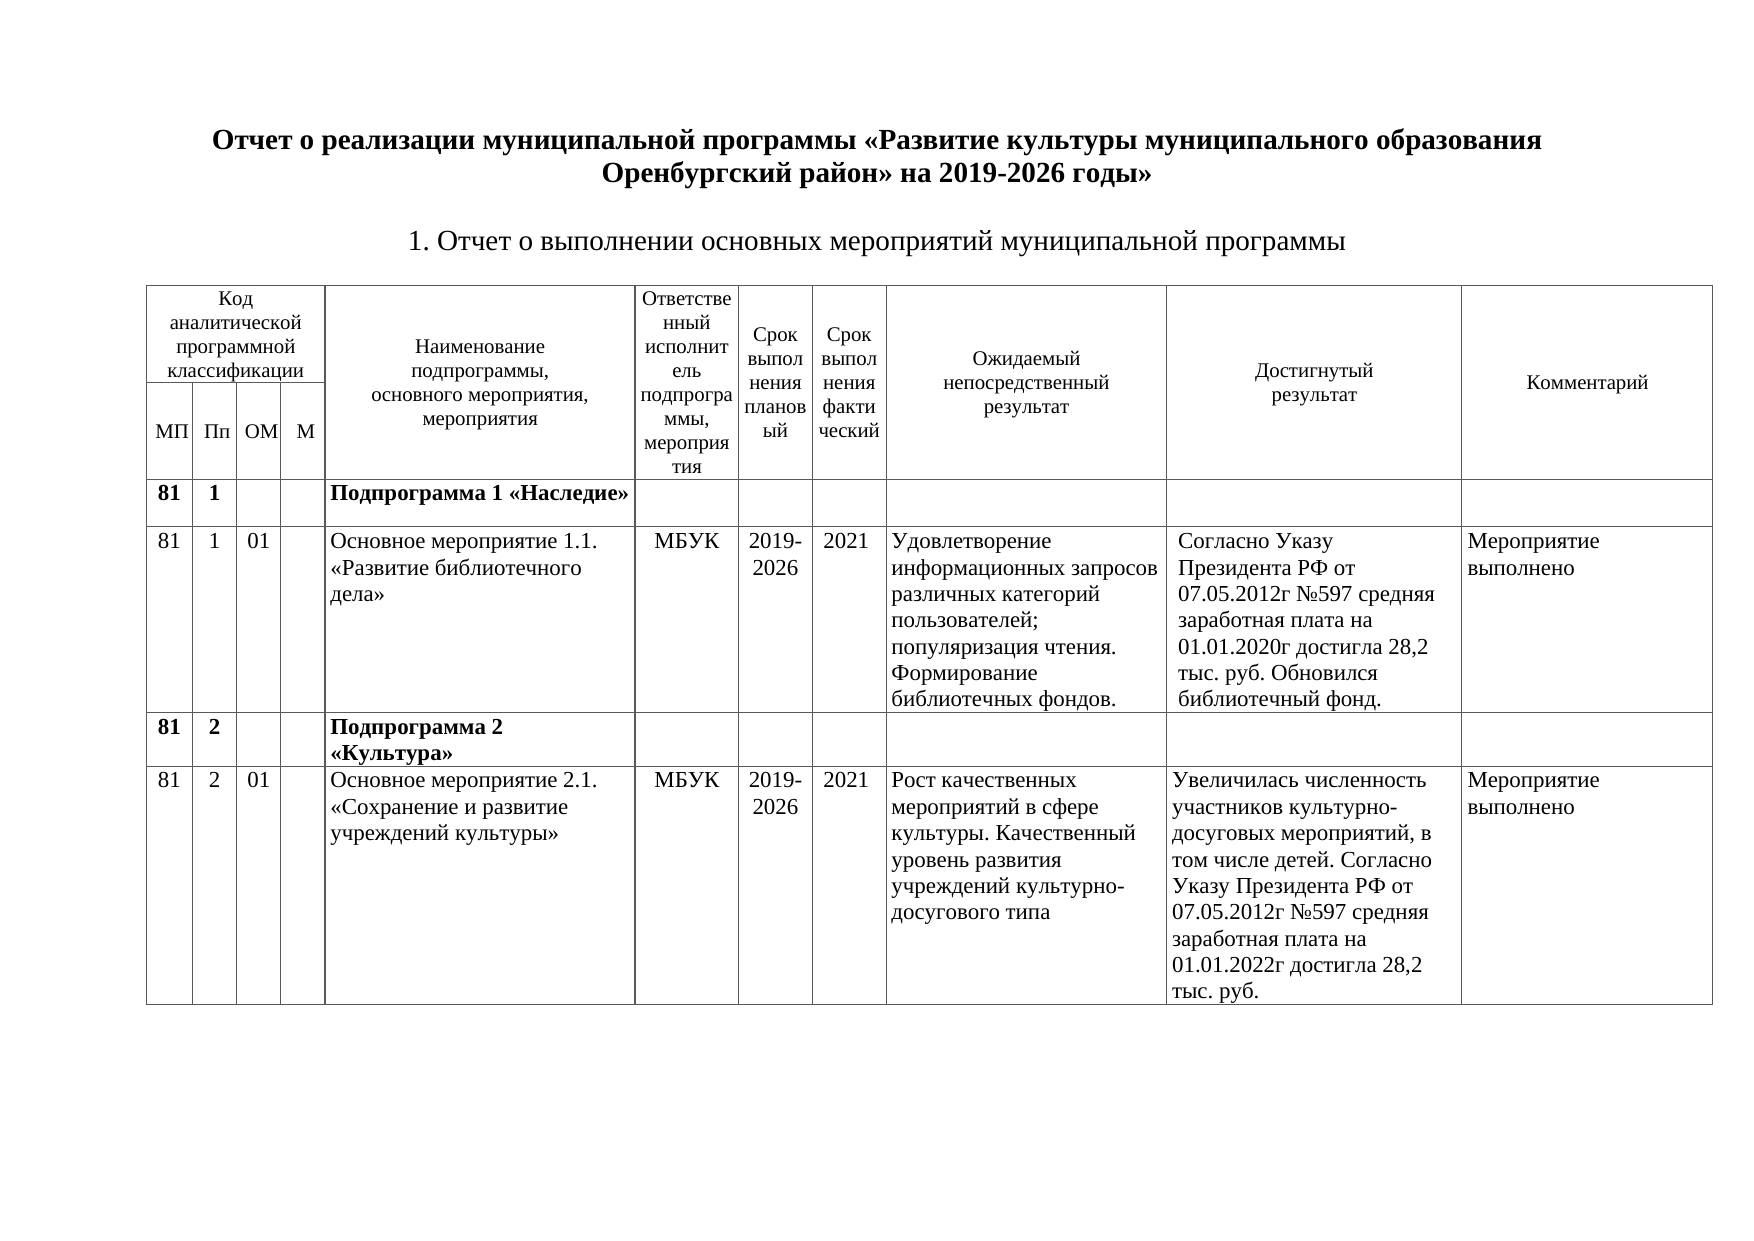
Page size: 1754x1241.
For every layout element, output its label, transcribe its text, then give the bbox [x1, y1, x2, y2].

table_cell [1167, 713, 1461, 766]
table_cell 81 [147, 767, 192, 1004]
table_cell Рост качественных мероприятий в сфере культуры. Качественный уровень развития учреждений культурно-досугового типа [887, 767, 1166, 1004]
table_cell ОМ [237, 383, 280, 478]
table_cell Мероприятие выполнено [1462, 527, 1712, 712]
table_cell 1 [193, 527, 236, 712]
table_cell 81 [147, 480, 192, 526]
table_cell 81 [147, 713, 192, 766]
table_cell Мероприятие выполнено [1462, 767, 1712, 1004]
table_cell [813, 480, 886, 526]
table_cell Удовлетворение информационных запросов различных категорий пользователей; популяризация чтения. Формирование библиотечных фондов. [887, 527, 1166, 712]
table_cell 01 [237, 527, 280, 712]
table_cell 01 [237, 767, 280, 1004]
table_cell [281, 527, 324, 712]
table_cell [813, 713, 886, 766]
table_cell 81 [147, 527, 192, 712]
table_cell [887, 480, 1166, 526]
table_cell [281, 480, 324, 526]
table_cell [636, 480, 738, 526]
table_cell Пп [193, 383, 236, 478]
table_cell 2021 [813, 767, 886, 1004]
table_cell 2021 [813, 527, 886, 712]
table_cell Основное мероприятие 1.1. «Развитие библиотечного дела» [326, 527, 634, 712]
table_cell МБУК [636, 527, 738, 712]
table_header Комментарий [1462, 286, 1712, 478]
table_header Срок выполнения фактический [813, 286, 886, 478]
text Отчет о реализации муниципальной программы «Развитие культуры муниципального образования Оренбургский район» на 2019-2026 годы» [148, 122, 1606, 189]
table_cell 2 [193, 767, 236, 1004]
table_header Срок выполнения плановый [739, 286, 812, 478]
table_cell [739, 713, 812, 766]
table_cell [1462, 480, 1712, 526]
table_cell Основное мероприятие 2.1. «Сохранение и развитие учреждений культуры» [326, 767, 634, 1004]
table_header Ожидаемый непосредственный результат [887, 286, 1166, 478]
table_cell [237, 713, 280, 766]
table_header Наименование подпрограммы, основного мероприятия, мероприятия [326, 286, 634, 478]
table_cell 2019-2026 [739, 767, 812, 1004]
table_header Достигнутый результат [1167, 286, 1461, 478]
table_cell [636, 713, 738, 766]
table_cell 2 [193, 713, 236, 766]
table_cell [1462, 713, 1712, 766]
table_header Код аналитической программной классификации [147, 286, 324, 382]
table_header Ответственный исполнитель подпрограммы, мероприятия [636, 286, 738, 478]
table_cell Согласно Указу Президента РФ от 07.05.2012г №597 средняя заработная плата на 01.01.2020г достигла 28,2 тыс. руб. Обновился библиотечный фонд. [1167, 527, 1461, 712]
table_cell МП [147, 383, 192, 478]
table_cell [739, 480, 812, 526]
table_cell Подпрограмма 1 «Наследие» [326, 480, 634, 526]
text 1. Отчет о выполнении основных мероприятий муниципальной программы [148, 223, 1606, 256]
table_cell [1167, 480, 1461, 526]
table_cell Увеличилась численность участников культурно-досуговых мероприятий, в том числе детей. Согласно Указу Президента РФ от 07.05.2012г №597 средняя заработная плата на 01.01.2022г достигла 28,2 тыс. руб. [1167, 767, 1461, 1004]
table_cell М [281, 383, 324, 478]
table_cell 1 [193, 480, 236, 526]
table_cell 2019-2026 [739, 527, 812, 712]
table_cell Подпрограмма 2 «Культура» [326, 713, 634, 766]
table_cell [281, 713, 324, 766]
table_cell [237, 480, 280, 526]
table_cell [887, 713, 1166, 766]
table_cell [281, 767, 324, 1004]
table_cell МБУК [636, 767, 738, 1004]
